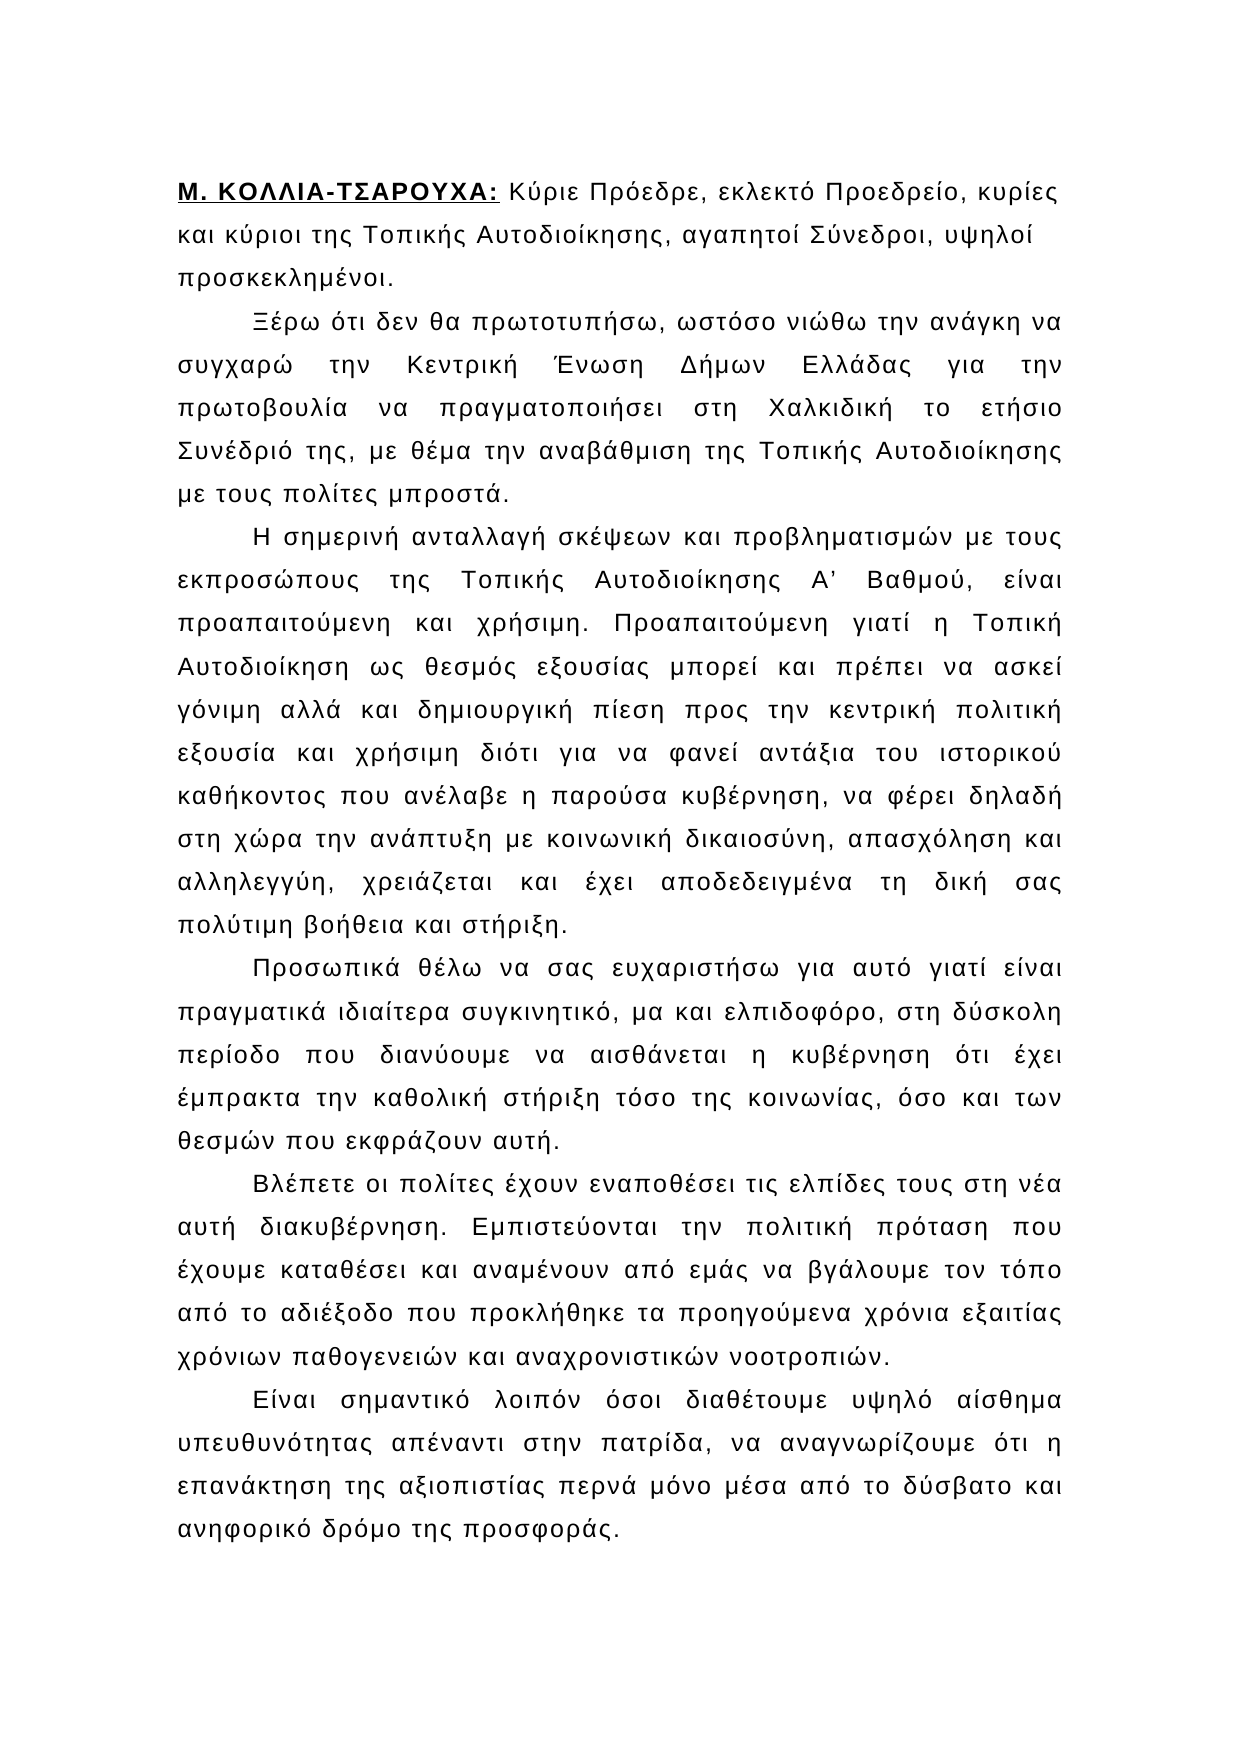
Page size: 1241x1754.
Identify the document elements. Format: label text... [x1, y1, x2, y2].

text Μ. ΚΟΛΛΙΑ-ΤΣΑΡΟΥΧΑ: Κύριε Πρόεδρε, εκλεκτό Προεδρείο, κυρίες και κύριοι της Τοπικής Αυτοδιοίκησης, αγαπητοί Σύνεδροι, υψηλοί προσκεκλημένοι. [177, 177, 1063, 292]
text Βλέπετε οι πολίτες έχουν εναποθέσει τις ελπίδες τους στη νέα αυτή διακυβέρνηση. Εμπιστεύονται την πολιτική πρόταση που έχουμε καταθέσει και αναμένουν από εμάς να βγάλουμε τον τόπο από το αδιέξοδο που προκλήθηκε τα προηγούμενα χρόνια εξαιτίας χρόνιων παθογενειών και αναχρονιστικών νοοτροπιών. [177, 1169, 1063, 1370]
text Είναι σημαντικό λοιπόν όσοι διαθέτουμε υψηλό αίσθημα υπευθυνότητας απέναντι στην πατρίδα, να αναγνωρίζουμε ότι η επανάκτηση της αξιοπιστίας περνά μόνο μέσα από το δύσβατο και ανηφορικό δρόμο της προσφοράς. [177, 1385, 1063, 1543]
text Η σημερινή ανταλλαγή σκέψεων και προβληματισμών με τους εκπροσώπους της Τοπικής Αυτοδιοίκησης Α’ Βαθμού, είναι προαπαιτούμενη και χρήσιμη. Προαπαιτούμενη γιατί η Τοπική Αυτοδιοίκηση ως θεσμός εξουσίας μπορεί και πρέπει να ασκεί γόνιμη αλλά και δημιουργική πίεση προς την κεντρική πολιτική εξουσία και χρήσιμη διότι για να φανεί αντάξια του ιστορικού καθήκοντος που ανέλαβε η παρούσα κυβέρνηση, να φέρει δηλαδή στη χώρα την ανάπτυξη με κοινωνική δικαιοσύνη, απασχόληση και αλληλεγγύη, χρειάζεται και έχει αποδεδειγμένα τη δική σας πολύτιμη βοήθεια και στήριξη. [177, 522, 1063, 939]
text Προσωπικά θέλω να σας ευχαριστήσω για αυτό γιατί είναι πραγματικά ιδιαίτερα συγκινητικό, μα και ελπιδοφόρο, στη δύσκολη περίοδο που διανύουμε να αισθάνεται η κυβέρνηση ότι έχει έμπρακτα την καθολική στήριξη τόσο της κοινωνίας, όσο και των θεσμών που εκφράζουν αυτή. [177, 953, 1063, 1155]
text Ξέρω ότι δεν θα πρωτοτυπήσω, ωστόσο νιώθω την ανάγκη να συγχαρώ την Κεντρική Ένωση Δήμων Ελλάδας για την πρωτοβουλία να πραγματοποιήσει στη Χαλκιδική το ετήσιο Συνέδριό της, με θέμα την αναβάθμιση της Τοπικής Αυτοδιοίκησης με τους πολίτες μπροστά. [177, 307, 1063, 508]
